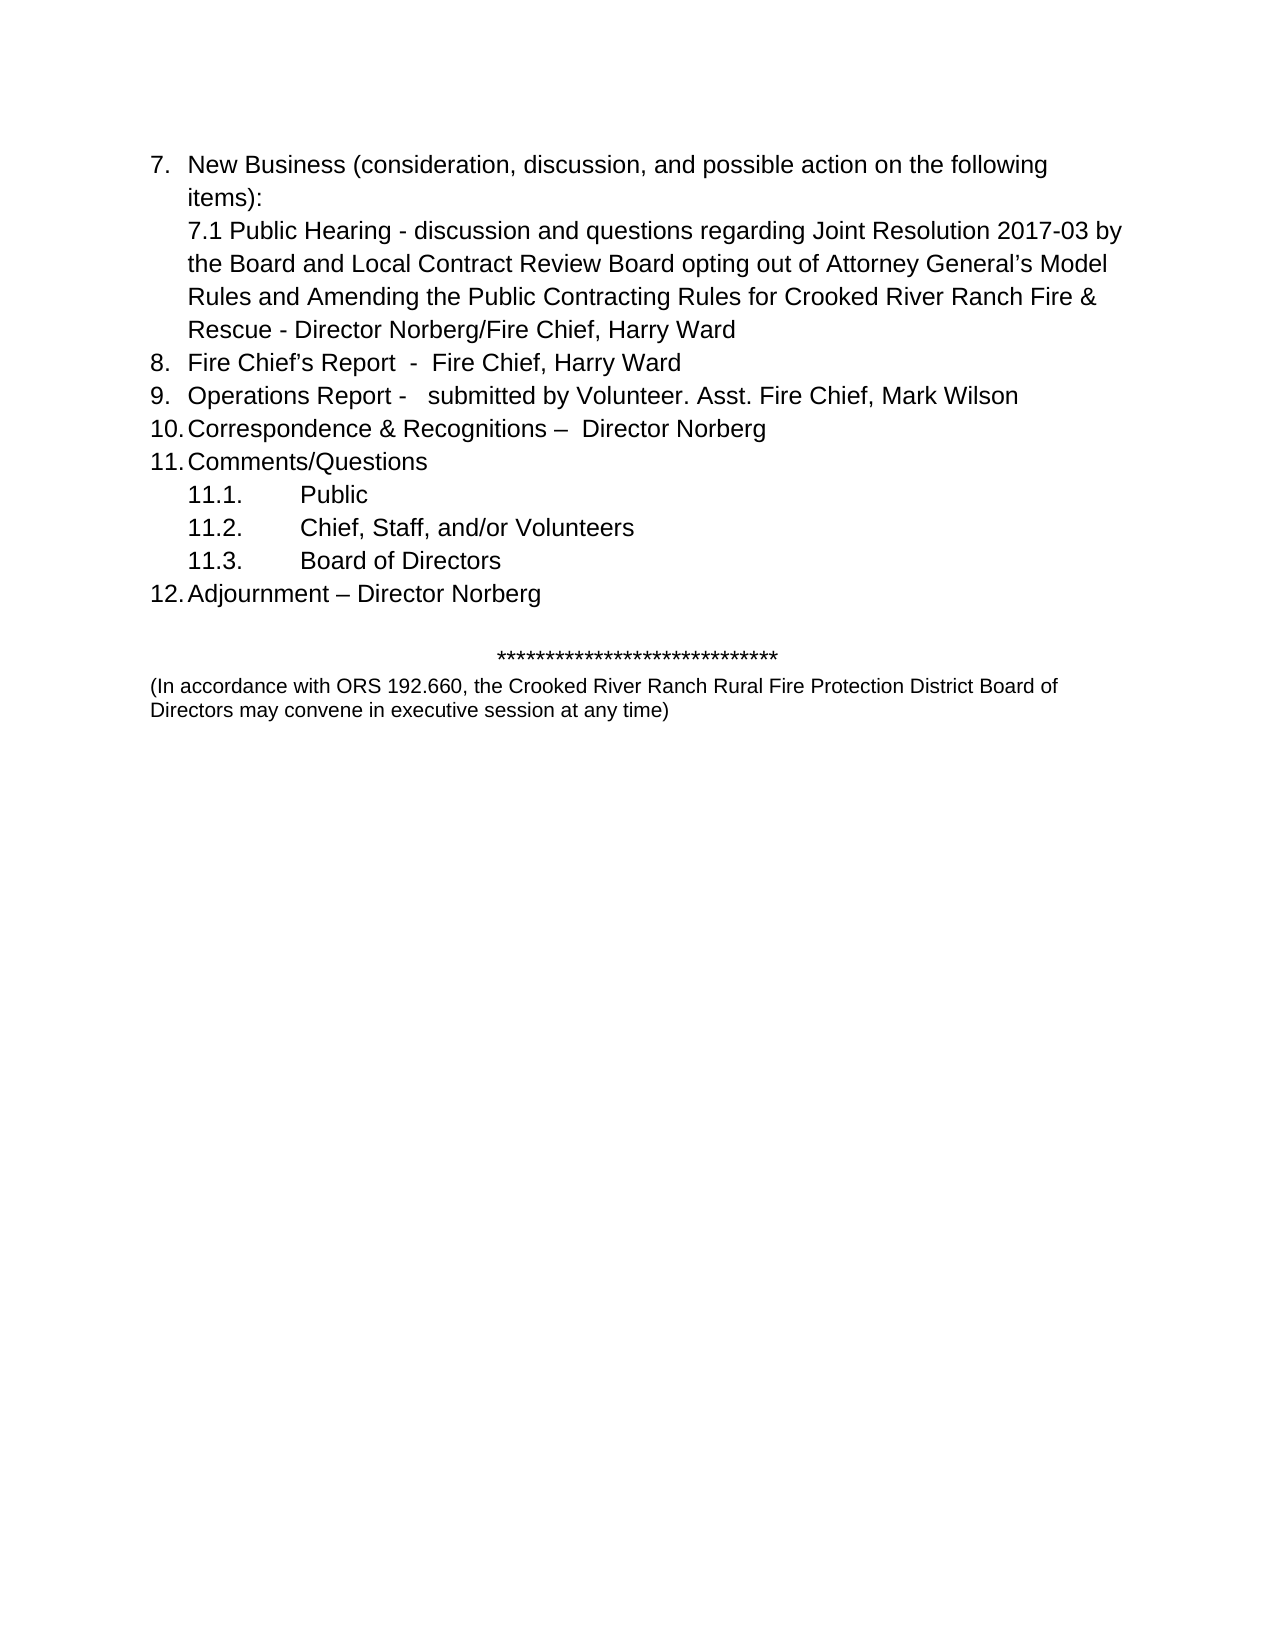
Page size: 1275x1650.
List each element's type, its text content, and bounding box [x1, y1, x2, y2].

text 7.1 Public Hearing - discussion and questions regarding Joint Resolution 2017-03 by the Board and Local Contract Review Board opting out of Attorney General’s Model Rules and Amending the Public Contracting Rules for Crooked River Ranch Fire & Rescue - Director Norberg/Fire Chief, Harry Ward [187, 216, 1125, 344]
list Fire Chief’s Report - Fire Chief, Harry Ward [150, 348, 1125, 377]
list New Business (consideration, discussion, and possible action on the following items): [150, 150, 1125, 212]
list Chief, Staff, and/or Volunteers [187, 513, 1125, 542]
list Comments/Questions [150, 447, 1125, 476]
list Public [187, 480, 1125, 509]
list Correspondence & Recognitions – Director Norberg [150, 414, 1125, 443]
list Board of Directors [187, 546, 1125, 575]
text ***************************** [150, 645, 1125, 674]
list Operations Report - submitted by Volunteer. Asst. Fire Chief, Mark Wilson [150, 381, 1125, 410]
text (In accordance with ORS 192.660, the Crooked River Ranch Rural Fire Protection District Board of Directors may convene in executive session at any time) [150, 674, 1125, 722]
list Adjournment – Director Norberg [150, 579, 1125, 608]
